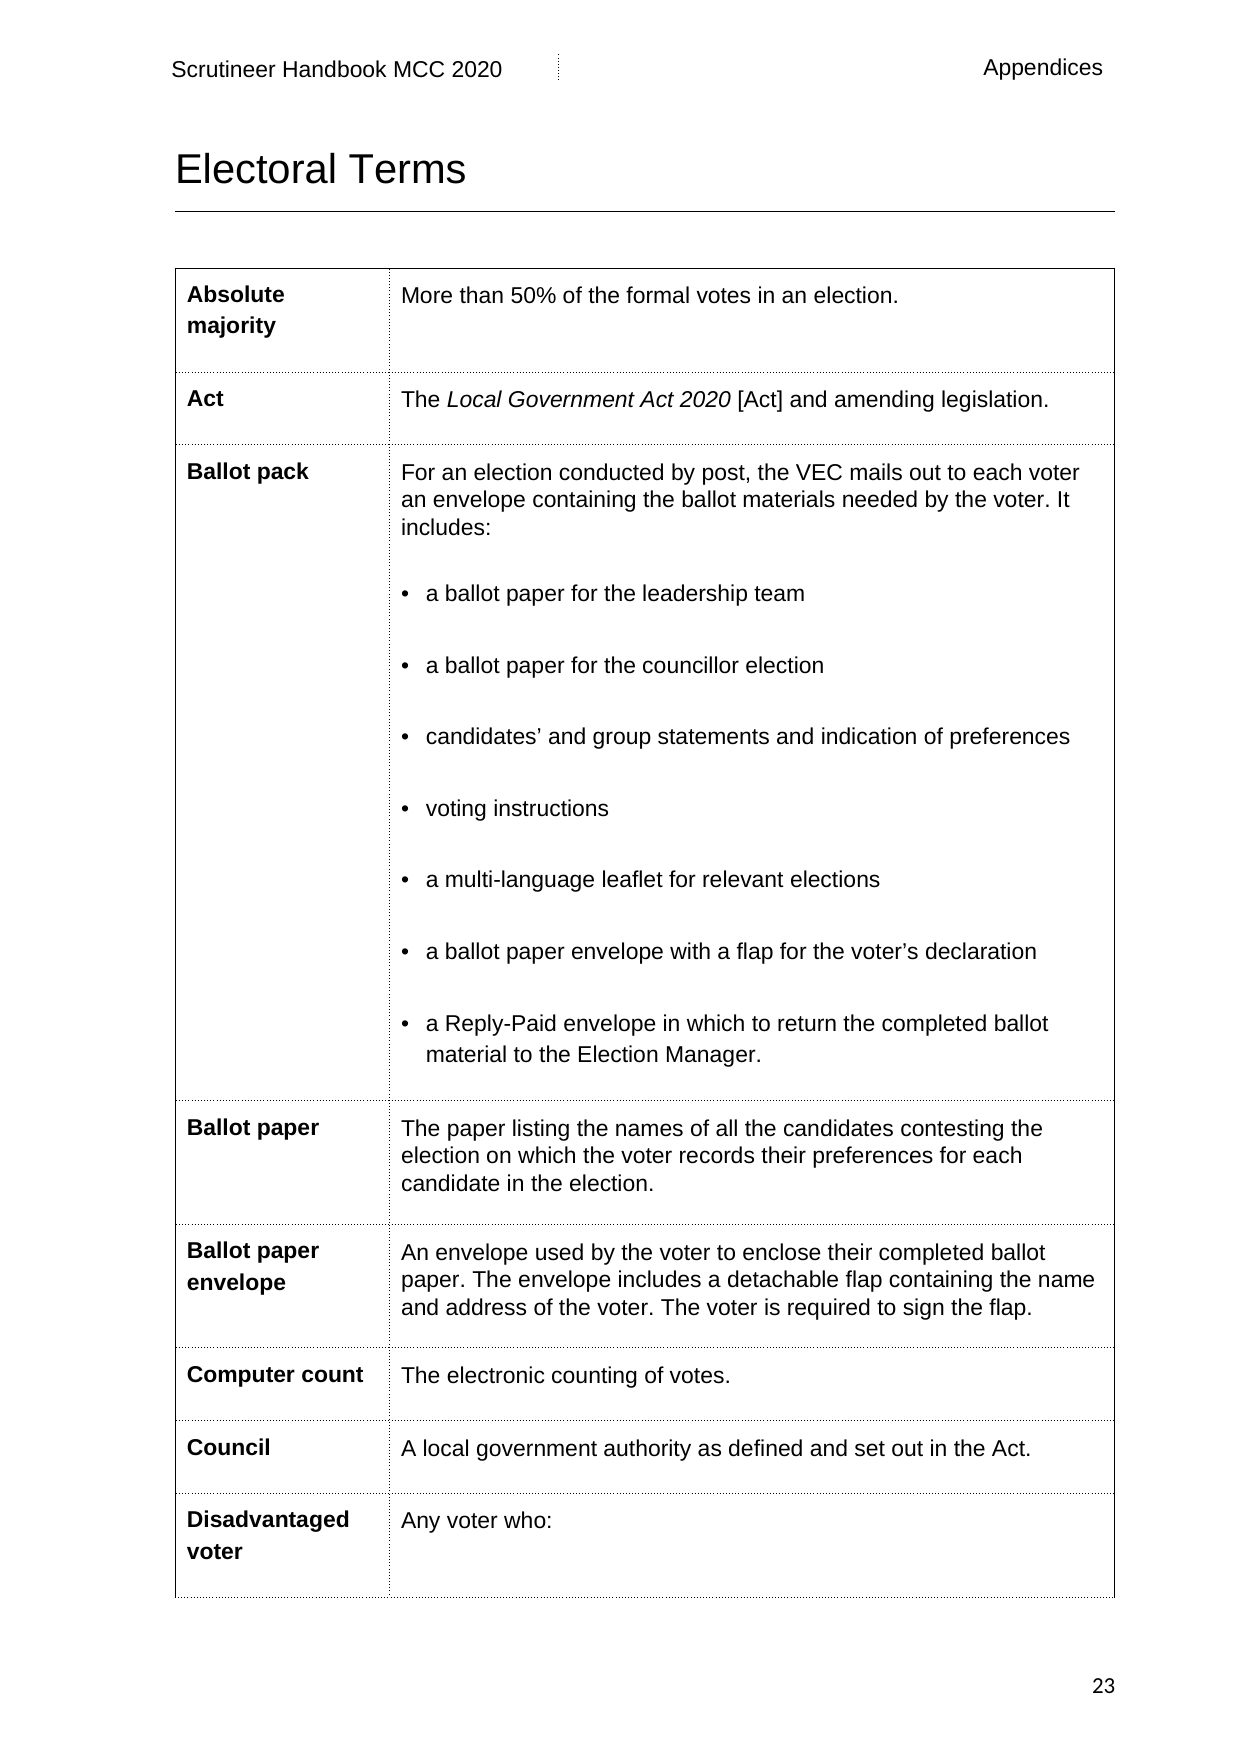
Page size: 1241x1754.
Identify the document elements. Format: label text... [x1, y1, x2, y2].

table_cell For an election conducted by post, the VEC mails out to each voter an envelope containing the ballot materials needed by the voter. It includes: a ballot paper for the leadership team a ballot paper for the councillor election candidates’ and group statements and indication of preferences voting instructions a multi-language leaflet for relevant elections a ballot paper envelope with a flap for the voter’s declaration a Reply-Paid envelope in which to return the completed ballot material to the Election Manager. [390, 444, 1114, 1100]
table_cell A local government authority as defined and set out in the Act. [390, 1420, 1114, 1492]
table_header Absolute majority [176, 269, 389, 372]
text Electoral Terms [175, 138, 1115, 211]
table_cell The paper listing the names of all the candidates contesting the election on which the voter records their preferences for each candidate in the election. [390, 1100, 1114, 1224]
table_cell Computer count [176, 1347, 389, 1420]
table_cell Council [176, 1420, 389, 1492]
table_cell The Local Government Act 2020 [Act] and amending legislation. [390, 372, 1114, 444]
table_cell Ballot paper envelope [176, 1224, 389, 1347]
table_cell Ballot paper [176, 1100, 389, 1224]
table_header More than 50% of the formal votes in an election. [390, 269, 1114, 372]
table_cell Disadvantaged voter [176, 1493, 389, 1597]
table_cell Act [176, 372, 389, 444]
table_cell Ballot pack [176, 444, 389, 1100]
table_cell The electronic counting of votes. [390, 1347, 1114, 1420]
table_cell An envelope used by the voter to enclose their completed ballot paper. The envelope includes a detachable flap containing the name and address of the voter. The voter is required to sign the flap. [390, 1224, 1114, 1347]
